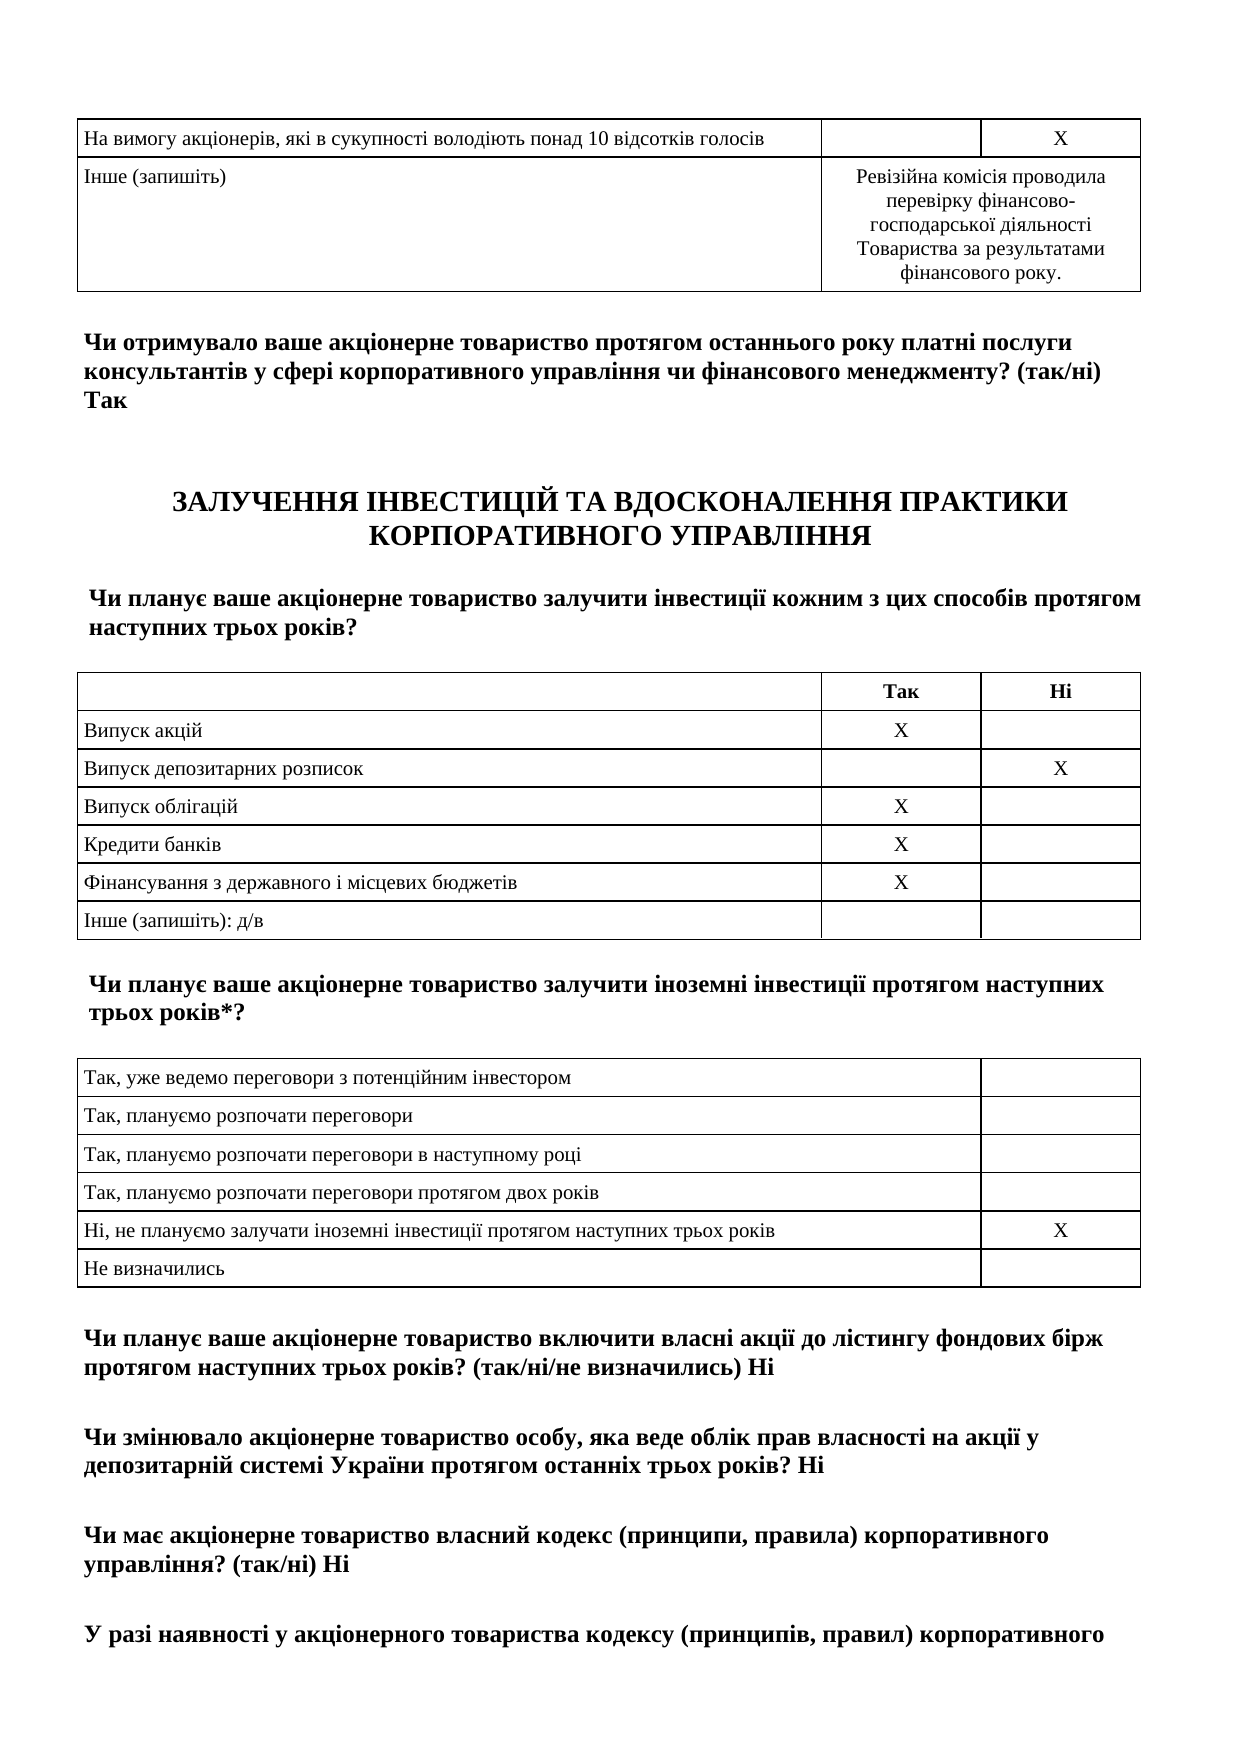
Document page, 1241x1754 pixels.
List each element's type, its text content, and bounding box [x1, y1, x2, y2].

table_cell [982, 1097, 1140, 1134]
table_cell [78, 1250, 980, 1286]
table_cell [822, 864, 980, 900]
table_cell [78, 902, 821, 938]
subtitle Чи планує ваше акціонерне товариство залучити іноземні інвестиції протягом наступних трьох років*? [89, 969, 1152, 1026]
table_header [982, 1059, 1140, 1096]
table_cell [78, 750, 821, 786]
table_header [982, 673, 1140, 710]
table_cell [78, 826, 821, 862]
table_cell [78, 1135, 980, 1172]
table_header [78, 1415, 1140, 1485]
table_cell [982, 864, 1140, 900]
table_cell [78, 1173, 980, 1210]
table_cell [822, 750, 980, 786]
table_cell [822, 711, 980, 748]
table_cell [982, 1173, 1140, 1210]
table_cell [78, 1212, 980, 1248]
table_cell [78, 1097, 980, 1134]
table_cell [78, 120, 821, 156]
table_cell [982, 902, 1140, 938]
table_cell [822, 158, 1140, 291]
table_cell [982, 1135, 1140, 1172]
subtitle ЗАЛУЧЕННЯ ІНВЕСТИЦІЙ ТА ВДОСКОНАЛЕННЯ ПРАКТИКИ КОРПОРАТИВНОГО УПРАВЛІННЯ [89, 484, 1152, 552]
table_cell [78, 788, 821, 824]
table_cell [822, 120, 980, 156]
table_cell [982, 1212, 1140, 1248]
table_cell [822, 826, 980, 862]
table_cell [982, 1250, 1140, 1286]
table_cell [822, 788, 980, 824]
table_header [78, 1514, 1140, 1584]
subtitle Чи планує ваше акціонерне товариство залучити інвестиції кожним з цих способів протягом наступних трьох років? [89, 583, 1152, 640]
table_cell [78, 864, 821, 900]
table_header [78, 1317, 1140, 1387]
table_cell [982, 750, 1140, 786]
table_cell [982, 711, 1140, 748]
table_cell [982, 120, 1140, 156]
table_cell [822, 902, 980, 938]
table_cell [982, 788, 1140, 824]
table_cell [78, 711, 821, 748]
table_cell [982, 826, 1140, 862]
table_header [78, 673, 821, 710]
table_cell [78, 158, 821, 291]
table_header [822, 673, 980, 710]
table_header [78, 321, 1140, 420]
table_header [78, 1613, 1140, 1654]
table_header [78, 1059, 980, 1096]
